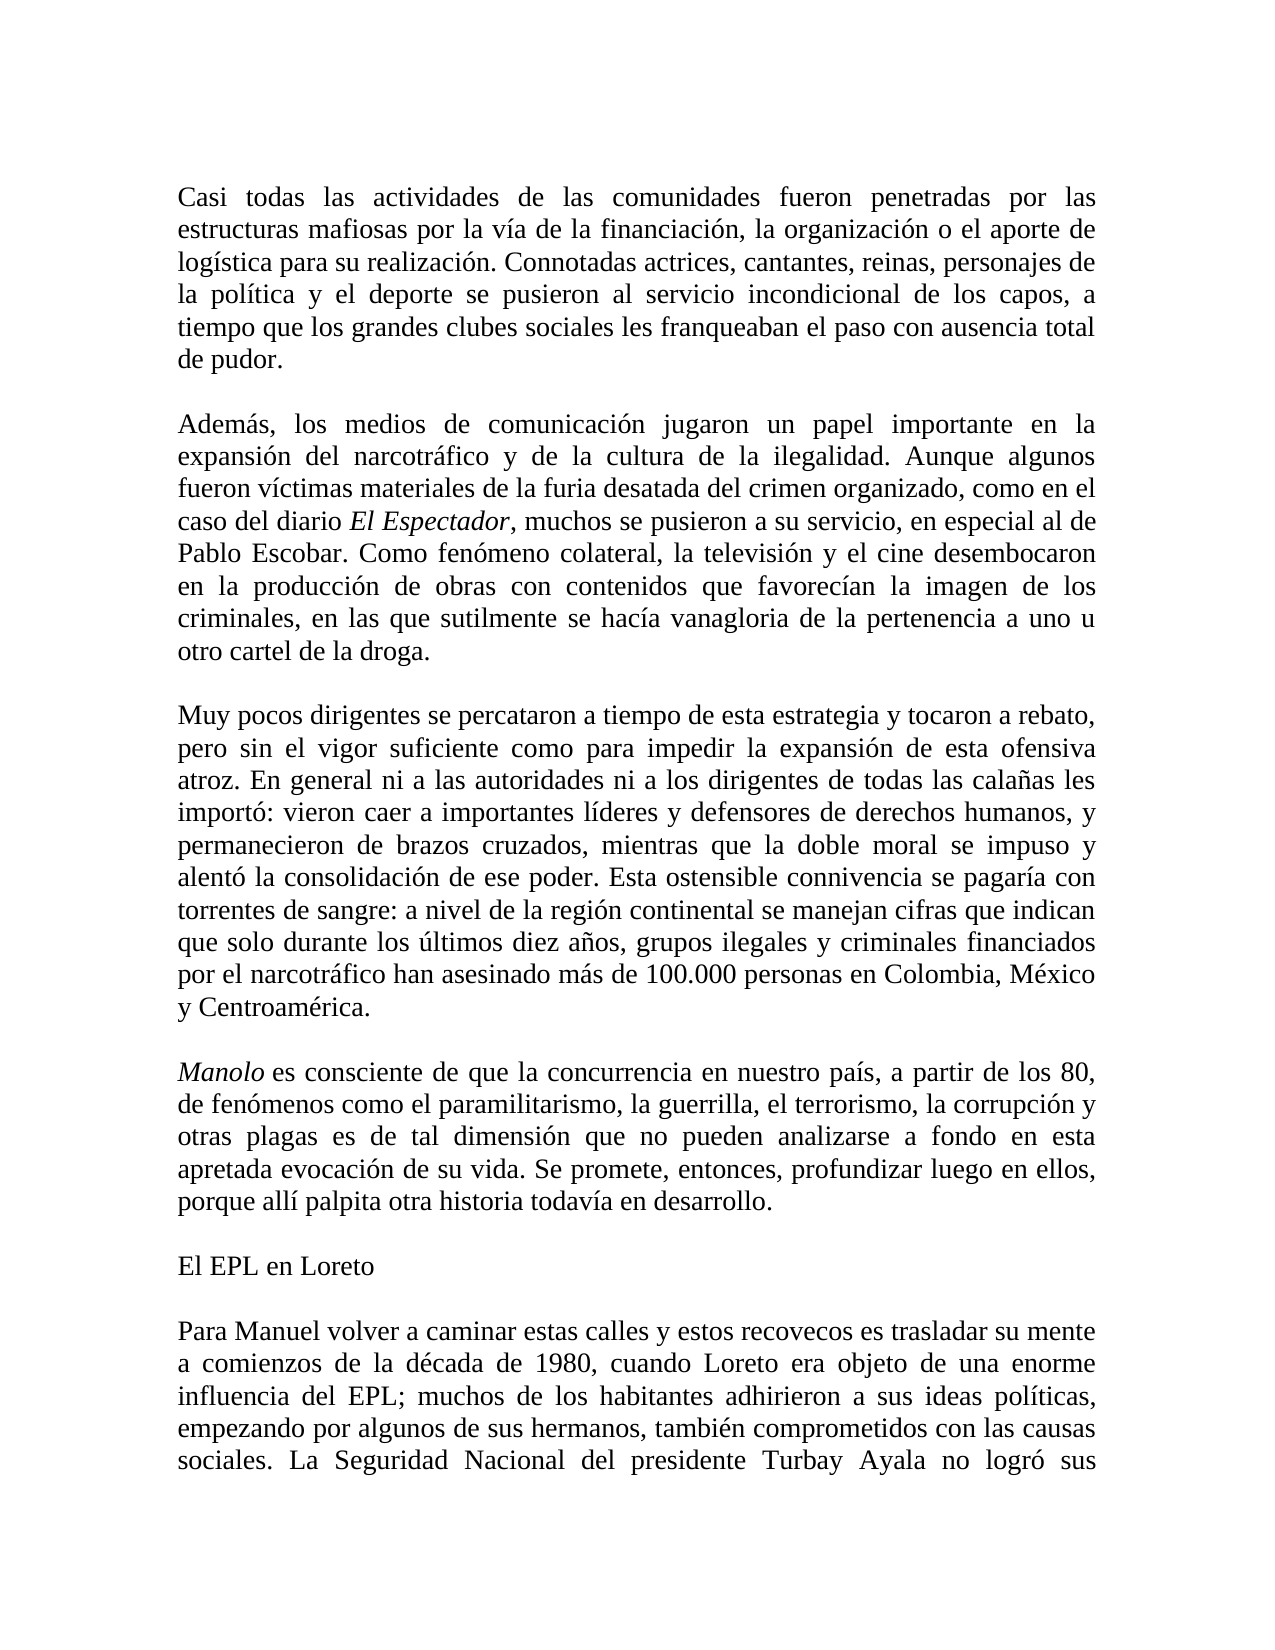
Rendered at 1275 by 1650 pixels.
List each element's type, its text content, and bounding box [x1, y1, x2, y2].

text Además, los medios de comunicación jugaron un papel importante en la expansión del narcotráfico y de la cultura de la ilegalidad. Aunque algunos fueron víctimas materiales de la furia desatada del crimen organizado, como en el caso del diario El Espectador, muchos se pusieron a su servicio, en especial al de Pablo Escobar. Como fenómeno colateral, la televisión y el cine desembocaron en la producción de obras con contenidos que favorecían la imagen de los criminales, en las que sutilmente se hacía vanagloria de la pertenencia a uno u otro cartel de la droga. [177, 407, 1098, 666]
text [177, 1314, 1098, 1476]
text El EPL en Loreto [177, 1249, 1098, 1281]
text Casi todas las actividades de las comunidades fueron penetradas por las estructuras mafiosas por la vía de la financiación, la organización o el aporte de logística para su realización. Connotadas actrices, cantantes, reinas, personajes de la política y el deporte se pusieron al servicio incondicional de los capos, a tiempo que los grandes clubes sociales les franqueaban el paso con ausencia total de pudor. [177, 180, 1098, 374]
text Muy pocos dirigentes se percataron a tiempo de esta estrategia y tocaron a rebato, pero sin el vigor suficiente como para impedir la expansión de esta ofensiva atroz. En general ni a las autoridades ni a los dirigentes de todas las calañas les importó: vieron caer a importantes líderes y defensores de derechos humanos, y permanecieron de brazos cruzados, mientras que la doble moral se impuso y alentó la consolidación de ese poder. Esta ostensible connivencia se pagaría con torrentes de sangre: a nivel de la región continental se manejan cifras que indican que solo durante los últimos diez años, grupos ilegales y criminales financiados por el narcotráfico han asesinado más de 100.000 personas en Colombia, México y Centroamérica. [177, 698, 1098, 1022]
text Manolo es consciente de que la concurrencia en nuestro país, a partir de los 80, de fenómenos como el paramilitarismo, la guerrilla, el terrorismo, la corrupción y otras plagas es de tal dimensión que no pueden analizarse a fondo en esta apretada evocación de su vida. Se promete, entonces, profundizar luego en ellos, porque allí palpita otra historia todavía en desarrollo. [177, 1055, 1098, 1217]
